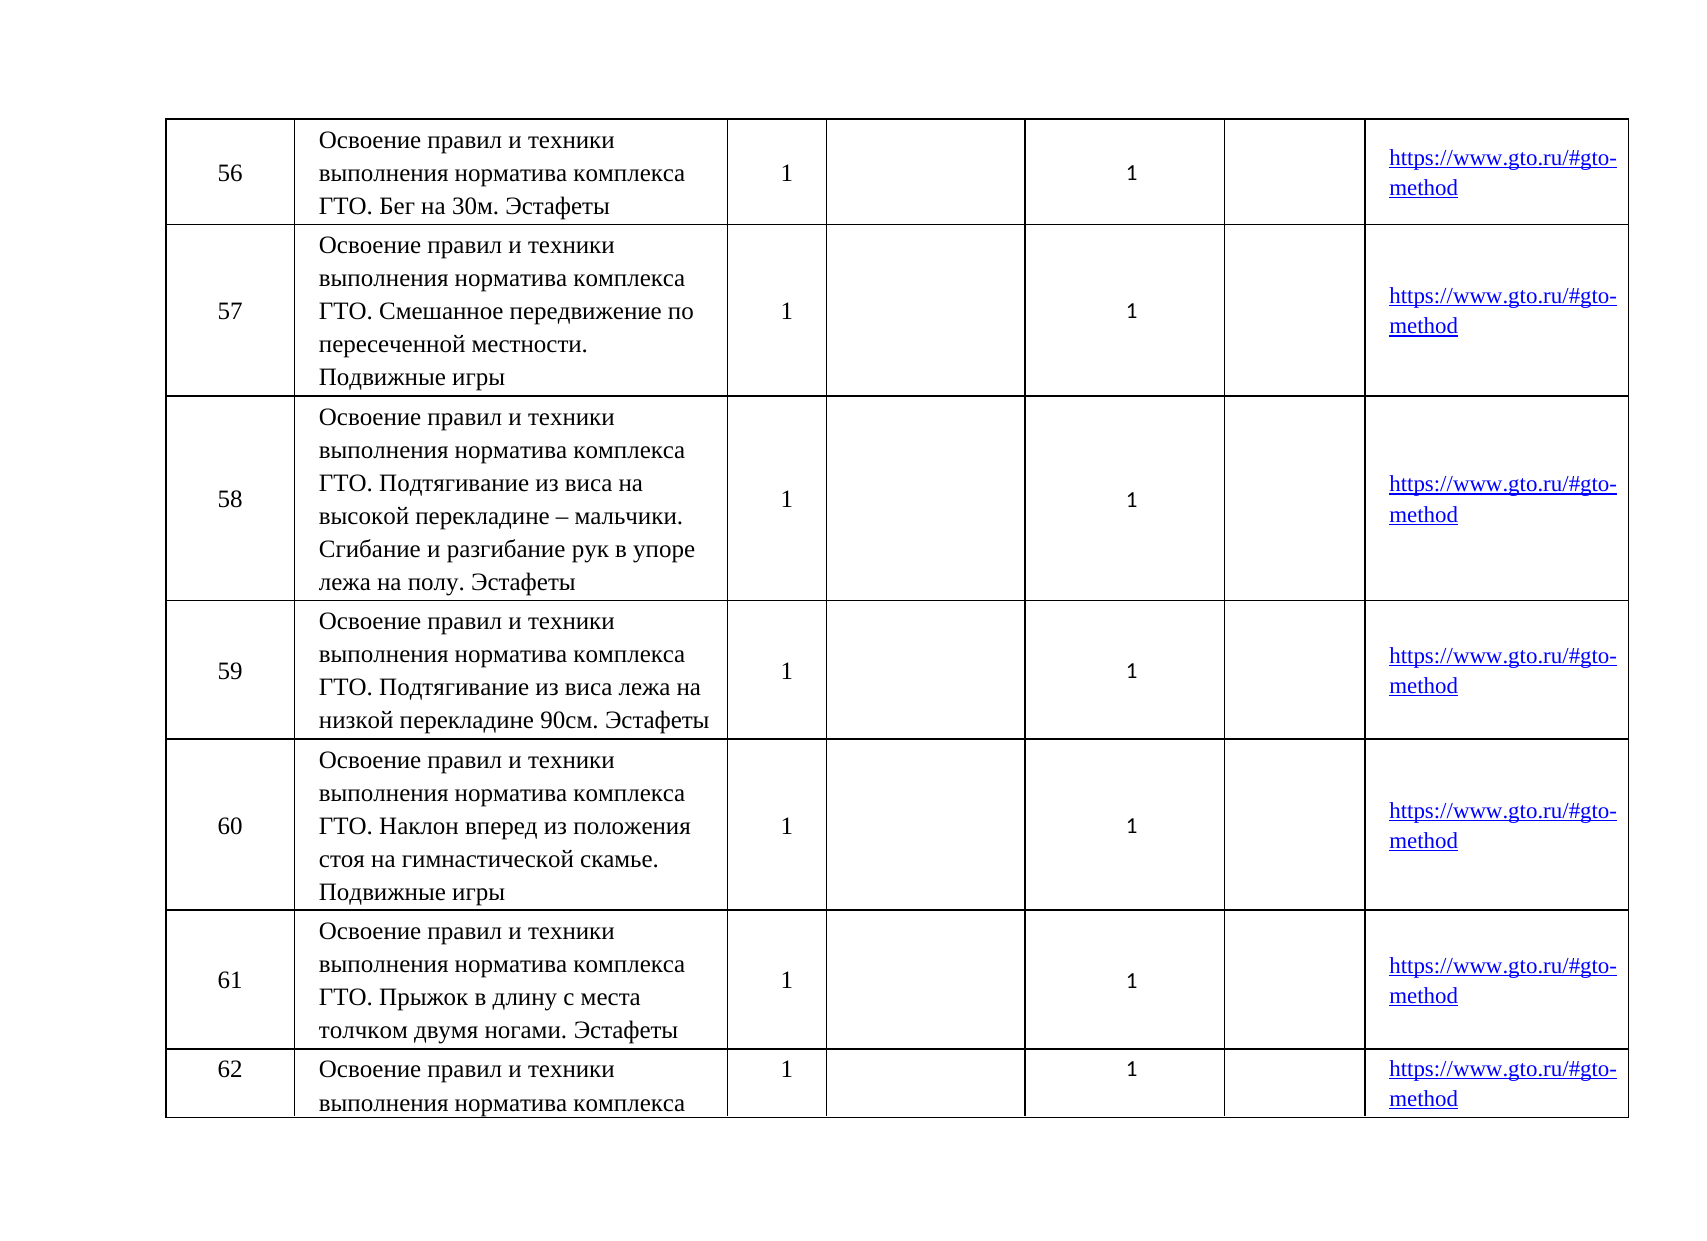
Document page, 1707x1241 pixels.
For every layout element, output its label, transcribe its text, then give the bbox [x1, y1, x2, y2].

table_cell [1225, 1050, 1364, 1116]
table_cell 1 [728, 225, 826, 395]
table_cell 1 [1026, 740, 1224, 909]
table_cell https://www.gto.ru/#gto-method [1366, 911, 1628, 1048]
table_cell 59 [167, 601, 294, 738]
table_cell 57 [167, 225, 294, 395]
table_cell 61 [167, 911, 294, 1048]
table_cell 1 [728, 120, 826, 223]
table_cell [827, 397, 1024, 599]
table_cell 62 [167, 1050, 294, 1116]
table_cell 56 [167, 120, 294, 223]
table_cell https://www.gto.ru/#gto-method [1366, 601, 1628, 738]
table_cell 1 [1026, 911, 1224, 1048]
table_cell Освоение правил и техники выполнения норматива комплекса ГТО. Подтягивание из виса лежа на низкой перекладине 90см. Эстафеты [295, 601, 727, 738]
table_cell Освоение правил и техники выполнения норматива комплекса ГТО. Бег на 30м. Эстафеты [295, 120, 727, 223]
table_cell Освоение правил и техники выполнения норматива комплекса ГТО. Наклон вперед из положения стоя на гимнастической скамье. Подвижные игры [295, 740, 727, 909]
table_cell [827, 740, 1024, 909]
table_cell 1 [1026, 120, 1224, 223]
table_cell 58 [167, 397, 294, 599]
table_cell [827, 601, 1024, 738]
table_cell 1 [1026, 225, 1224, 395]
table_cell [1225, 911, 1364, 1048]
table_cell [1366, 120, 1628, 223]
table_cell 1 [1026, 1050, 1224, 1116]
table_cell [1225, 601, 1364, 738]
table_cell [1225, 120, 1364, 223]
table_cell [1225, 225, 1364, 395]
table_cell [1225, 397, 1364, 599]
table_cell [827, 120, 1024, 223]
table_cell 1 [728, 911, 826, 1048]
table_cell 60 [167, 740, 294, 909]
table_cell Освоение правил и техники выполнения норматива комплекса ГТО. Подтягивание из виса на высокой перекладине – мальчики. Сгибание и разгибание рук в упоре лежа на полу. Эстафеты [295, 397, 727, 599]
table_cell 1 [728, 740, 826, 909]
table_cell [827, 911, 1024, 1048]
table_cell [295, 1050, 727, 1116]
table_cell 1 [728, 601, 826, 738]
table_cell [1225, 740, 1364, 909]
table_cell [295, 911, 727, 1048]
table_cell 1 [1026, 601, 1224, 738]
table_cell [1366, 1050, 1628, 1116]
table_cell https://www.gto.ru/#gto-method [1366, 740, 1628, 909]
table_cell 1 [728, 397, 826, 599]
table_cell [827, 225, 1024, 395]
table_cell 1 [728, 1050, 826, 1116]
table_cell 1 [1026, 397, 1224, 599]
table_cell Освоение правил и техники выполнения норматива комплекса ГТО. Смешанное передвижение по пересеченной местности. Подвижные игры [295, 225, 727, 395]
table_cell [827, 1050, 1024, 1116]
table_cell https://www.gto.ru/#gto-method [1366, 397, 1628, 599]
table_cell https://www.gto.ru/#gto-method [1366, 225, 1628, 395]
